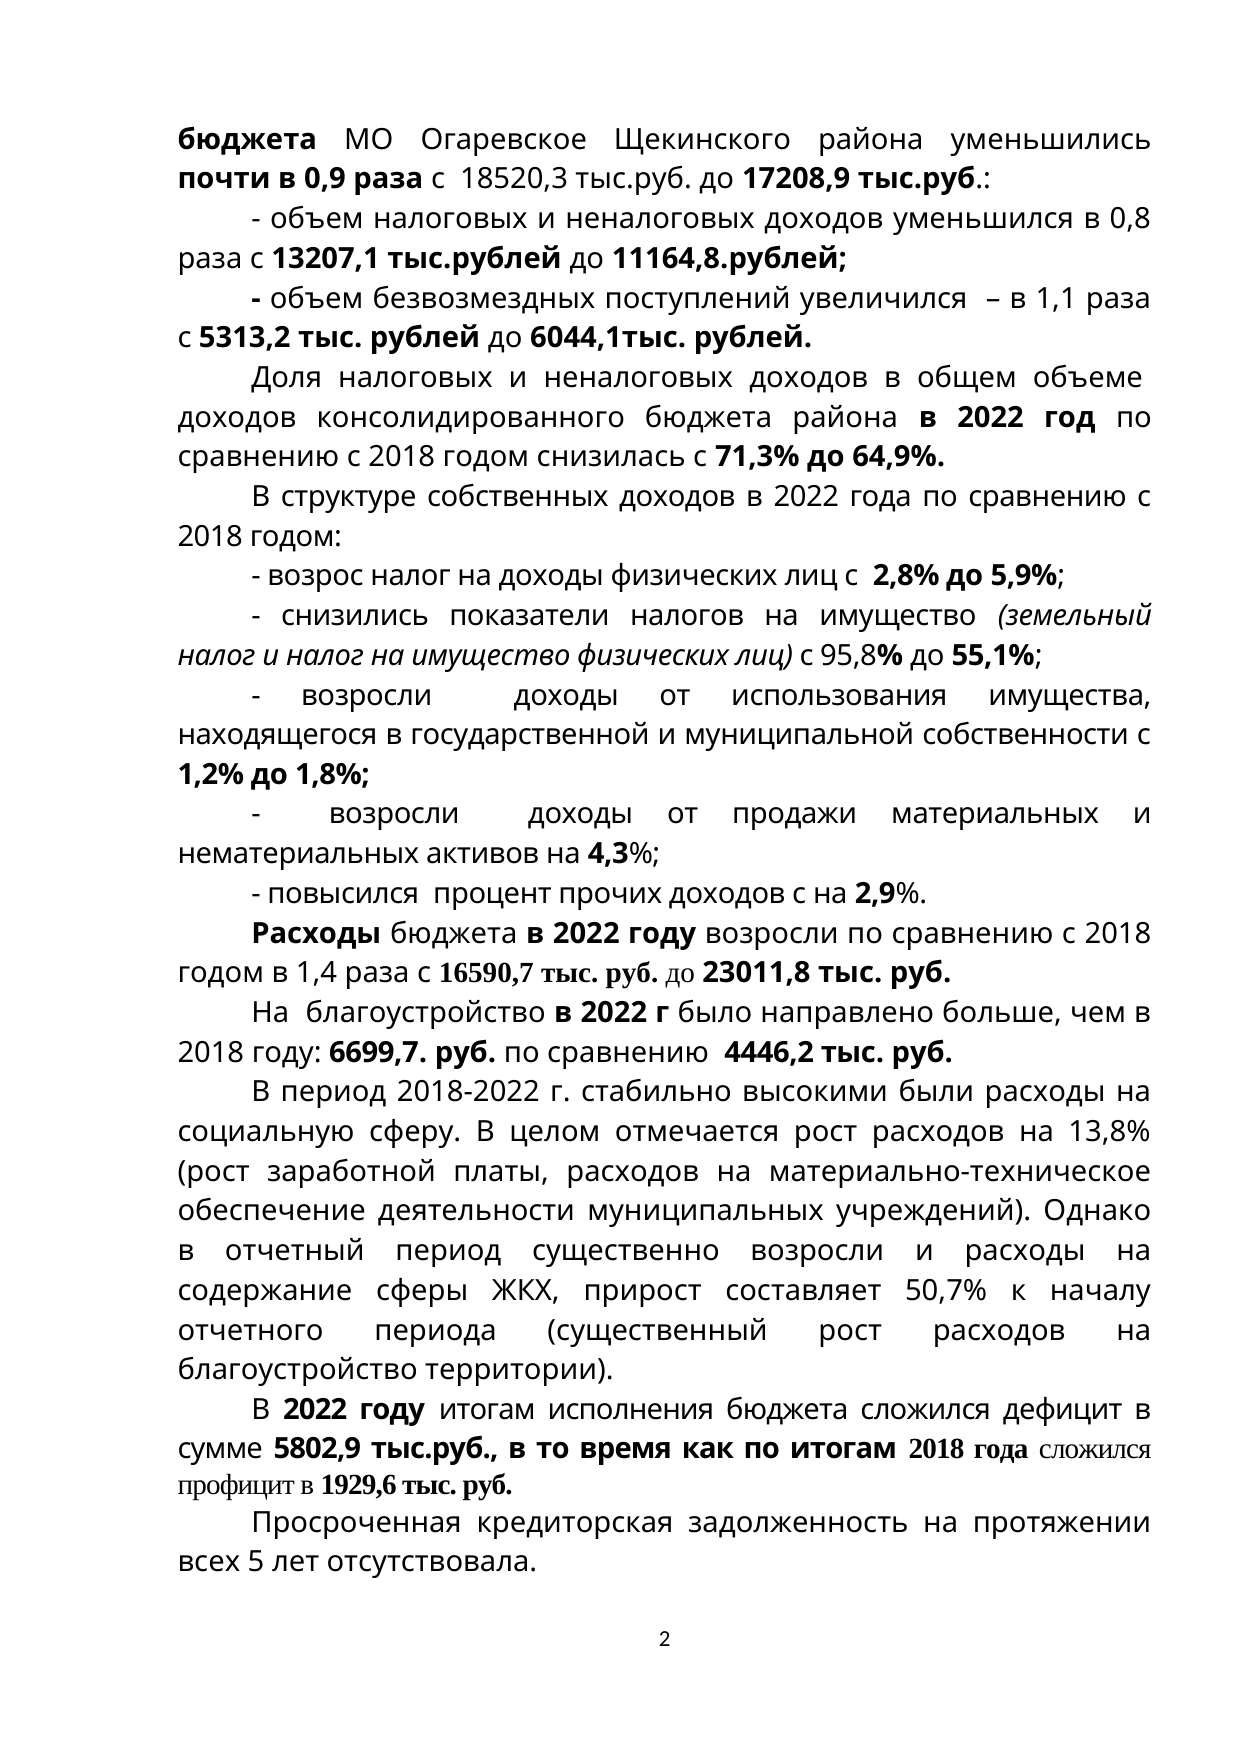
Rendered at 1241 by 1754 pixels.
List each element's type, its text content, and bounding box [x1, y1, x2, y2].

text Расходы бюджета в 2022 году возросли по сравнению с 2018 годом в 1,4 раза с 16590,7 тыс. руб. до 23011,8 тыс. руб. [177, 912, 1152, 991]
text - возрос налог на доходы физических лиц с 2,8% до 5,9%; [177, 555, 1152, 594]
text - объем безвозмездных поступлений увеличился – в 1,1 раза с 5313,2 тыс. рублей до 6044,1тыс. рублей. [177, 277, 1152, 356]
text - возросли доходы от использования имущества, находящегося в государственной и муниципальной собственности с 1,2% до 1,8%; [177, 674, 1152, 793]
text - повысился процент прочих доходов с на 2,9%. [177, 872, 1152, 912]
text На благоустройство в 2022 г было направлено больше, чем в 2018 году: 6699,7. руб. по сравнению 4446,2 тыс. руб. [177, 991, 1152, 1071]
text Просроченная кредиторская задолженность на протяжении всех 5 лет отсутствовала. [177, 1501, 1152, 1580]
text - возросли доходы от продажи материальных и нематериальных активов на 4,3%; [177, 793, 1152, 872]
text В период 2018-2022 г. стабильно высокими были расходы на социальную сферу. В целом отмечается рост расходов на 13,8% (рост заработной платы, расходов на материально-техническое обеспечение деятельности муниципальных учреждений). Однако в отчетный период существенно возросли и расходы на содержание сферы ЖКХ, прирост составляет 50,7% к началу отчетного периода (существенный рост расходов на благоустройство территории). [177, 1071, 1152, 1388]
text Доля налоговых и неналоговых доходов в общем объеме доходов консолидированного бюджета района в 2022 год по сравнению с 2018 годом снизилась с 71,3% до 64,9%. [177, 356, 1152, 475]
text В структуре собственных доходов в 2022 года по сравнению с 2018 годом: [177, 475, 1152, 555]
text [177, 118, 1152, 197]
text В 2022 году итогам исполнения бюджета сложился дефицит в сумме 5802,9 тыс.руб., в то время как по итогам 2018 года сложился профицит в 1929,6 тыс. руб. [177, 1388, 1152, 1501]
text - объем налоговых и неналоговых доходов уменьшился в 0,8 раза с 13207,1 тыс.рублей до 11164,8.рублей; [177, 197, 1152, 277]
text - снизились показатели налогов на имущество (земельный налог и налог на имущество физических лиц) с 95,8% до 55,1%; [177, 594, 1152, 674]
